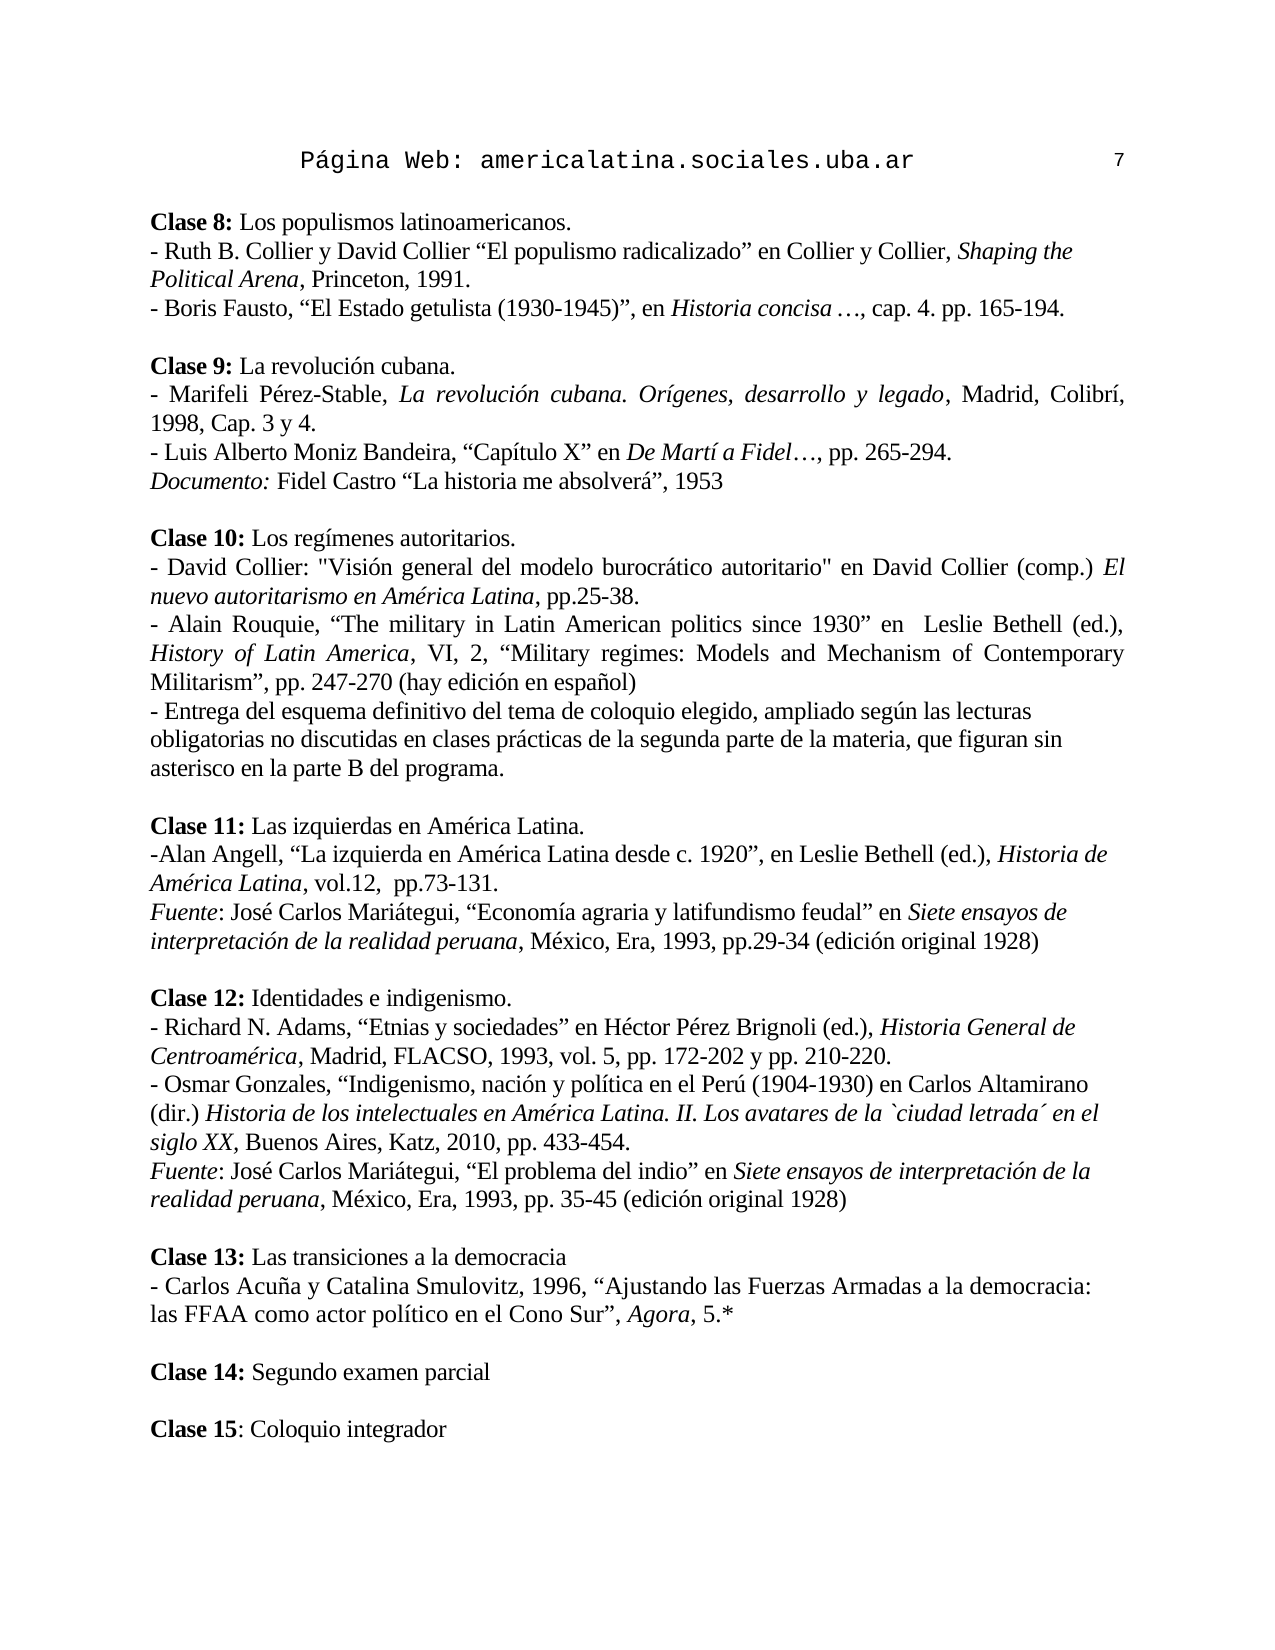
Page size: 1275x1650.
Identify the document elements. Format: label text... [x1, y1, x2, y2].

text -Alan Angell, “La izquierda en América Latina desde c. , en Leslie Bethell (ed.), Historia de América Latina, vol.12, pp.73-131. [150, 839, 1125, 897]
text - Ruth B. Collier y David Collier “El populismo radicalizado” en Collier y Collier, Shaping the Political Arena, Princeton, 1991. [150, 236, 1125, 293]
text - Marifeli Pérez-Stable, La revolución cubana. Orígenes, desarrollo y legado, Madrid, Colibrí, 1998, Cap. 3 y 4. [150, 379, 1125, 437]
text - Entrega del esquema definitivo del tema de coloquio elegido, ampliado según las lecturas obligatorias no discutidas en clases prácticas de la segunda parte de la materia, que figuran sin asterisco en la parte B del programa. [150, 696, 1125, 782]
text - Carlos Acuña y Catalina Smulovitz, 1996, “Ajustando las Fuerzas Armadas a la democracia: las FFAA como actor político en el Cono Sur”, Agora, 5.* [150, 1271, 1125, 1328]
text Clase 14: Segundo examen parcial [150, 1357, 1125, 1386]
text Centroamérica, Madrid, FLACSO, 1993, vol. 5, pp. 172-202 y pp. 210-220. [150, 1041, 1125, 1069]
text - Boris Fausto, “El Estado getulista (1930-1945)”, en Historia concisa …, cap. 4. pp. 165-194. [150, 293, 1125, 322]
text Clase 8: Los populismos latinoamericanos. [150, 207, 1125, 236]
text - Richard N. Adams, “Etnias y sociedades” en Héctor Pérez Brignoli (ed.), Historia General de [150, 1012, 1125, 1041]
text Clase 15: Coloquio integrador [150, 1414, 1125, 1443]
text Clase 12: Identidades e indigenismo. [150, 983, 1125, 1012]
text Clase 10: Los regímenes autoritarios. [150, 523, 1125, 552]
text Fuente: José Carlos Mariátegui, “Economía agraria y latifundismo feudal” en Siete ensayos de interpretación de la realidad peruana, México, Era, 1993, pp.29-34 (edición original 1928) [150, 897, 1125, 954]
text Fuente: José Carlos Mariátegui, “El problema del indio” en Siete ensayos de interpretación de la realidad peruana, México, Era, 1993, pp. 35-45 (edición original 1928) [150, 1156, 1125, 1213]
text Clase 9: La revolución cubana. [150, 351, 1125, 379]
text Clase 13: Las transiciones a la democracia [150, 1242, 1125, 1271]
text - Alain Rouquie, “The military in Latin American politics since en Leslie Bethell (ed.), History of Latin America, VI, 2, “Military regimes: Models and Mechanism of Contemporary Militarism”, pp. 247-270 (hay edición en español) [150, 609, 1125, 696]
text Clase 11: Las izquierdas en América Latina. [150, 811, 1125, 839]
text - Osmar Gonzales, “Indigenismo, nación y política en el Perú (1904-1930) en Carlos Altamirano (dir.) Historia de los intelectuales en América Latina. II. Los avatares de la `ciudad letrada´ en el siglo XX, Buenos Aires, Katz, 2010, pp. 433-454. [150, 1069, 1125, 1156]
text - David Collier: "Visión general del modelo burocrático autoritario" en David Collier (comp.) El nuevo autoritarismo en América Latina, pp.25-38. [150, 552, 1125, 609]
text - Luis Alberto Moniz Bandeira, “Capítulo X” en De Martí a Fidel…, pp. 265-294. [150, 437, 1125, 466]
text Documento: Fidel Castro “La historia me absolverá”, 1953 [150, 466, 1125, 494]
